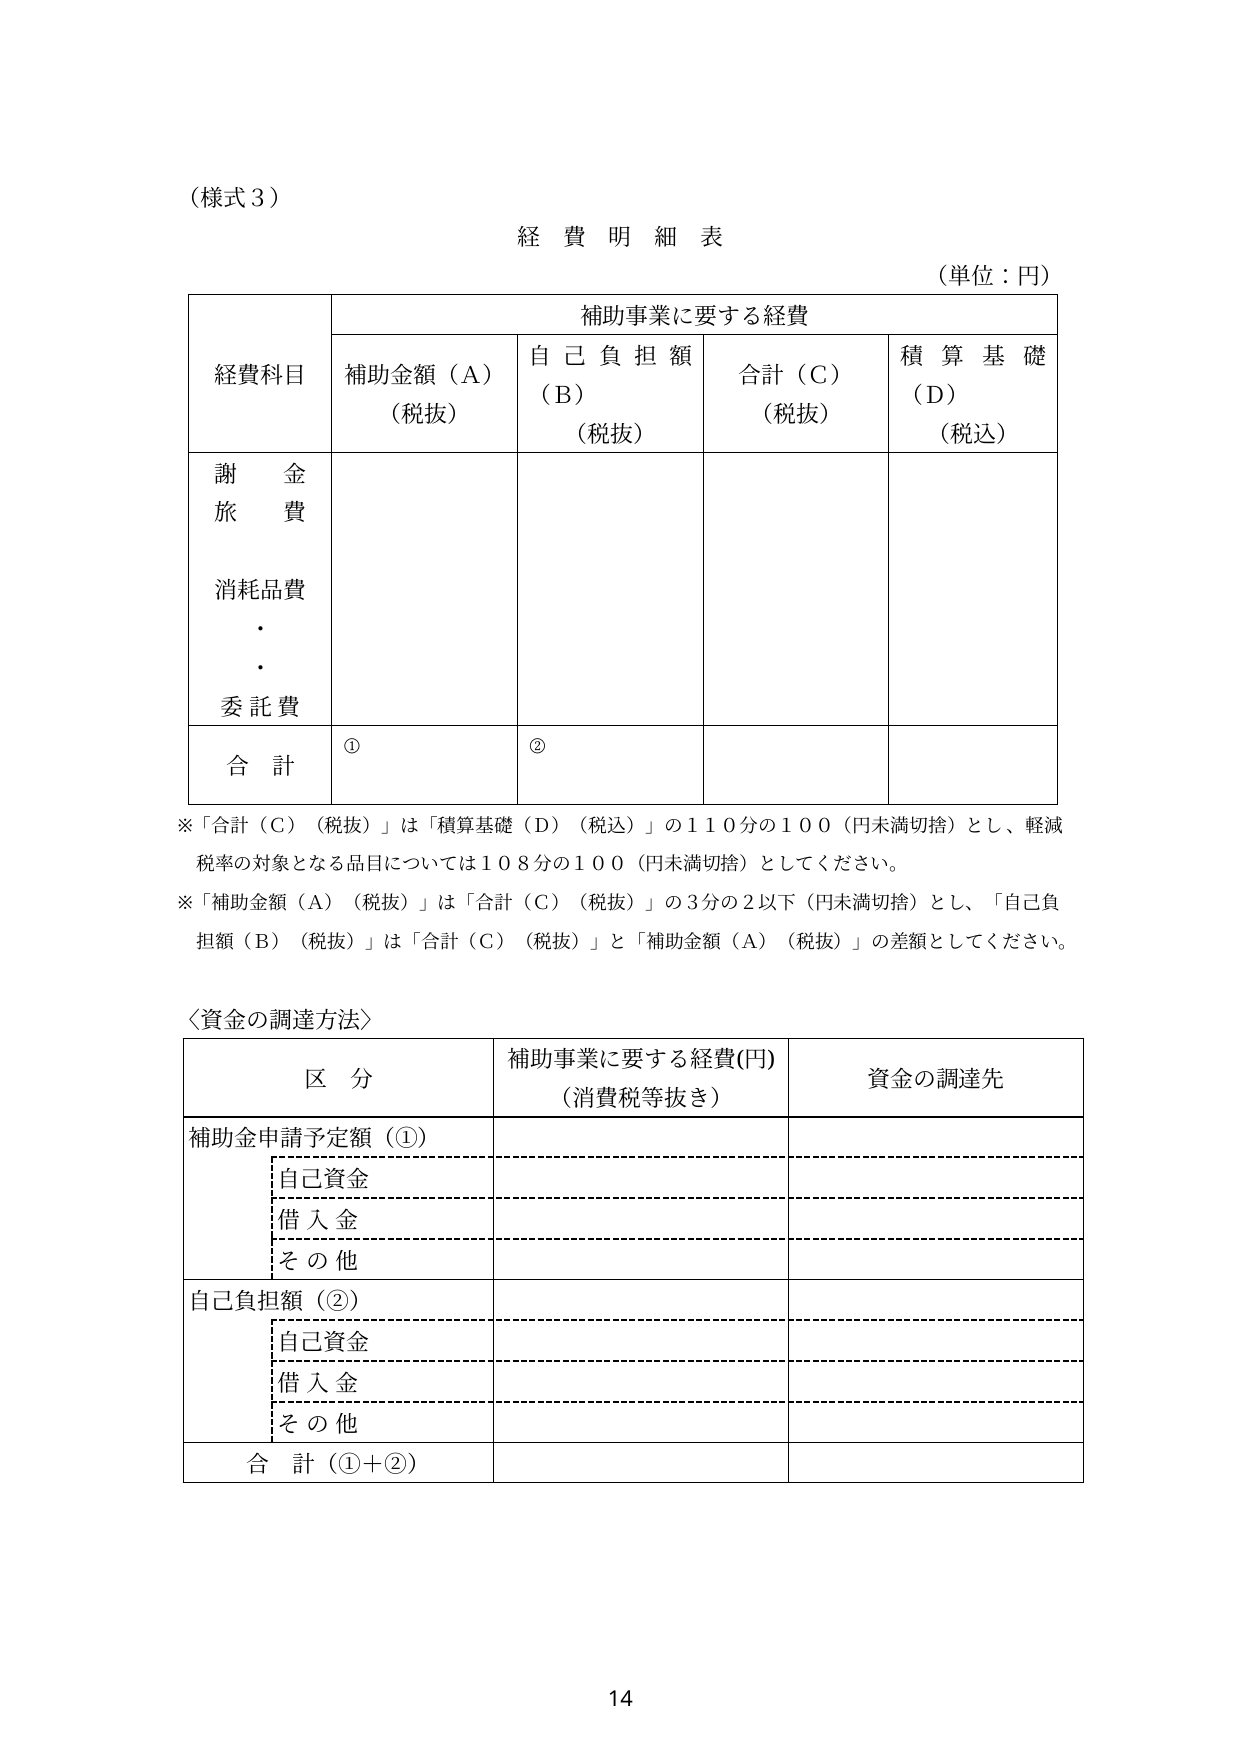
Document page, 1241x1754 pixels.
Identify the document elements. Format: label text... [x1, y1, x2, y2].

table_cell [184, 1156, 272, 1279]
table_cell 合 計（①＋②） [184, 1443, 493, 1482]
table_cell [494, 1401, 788, 1442]
table_cell [704, 453, 888, 725]
table_cell 補助金額（Ａ） （税抜） [332, 335, 517, 452]
table_cell ① [332, 726, 517, 803]
table_cell [789, 1118, 1083, 1156]
table_cell [494, 1319, 788, 1360]
table_cell [494, 1280, 788, 1319]
table_cell [494, 1443, 788, 1482]
text （単位：円） [177, 255, 1063, 294]
table_cell 合 計 [189, 726, 331, 803]
table_cell [789, 1401, 1083, 1442]
table_cell 合計（Ｃ） （税抜） [704, 335, 888, 452]
table_cell 自己負担額（Ｂ） （税抜） [518, 335, 703, 452]
table_header 資金の調達先 [789, 1039, 1083, 1116]
table_cell 補助金申請予定額（①） [184, 1118, 493, 1156]
table_header 補助事業に要する経費(円) （消費税等抜き） [494, 1039, 788, 1116]
table_cell [494, 1197, 788, 1238]
table_cell 謝 金 旅 費 消耗品費 ・ ・ 委 託 費 [189, 453, 331, 725]
text ※「合計（Ｃ）（税抜）」は「積算基礎（Ｄ）（税込）」の１１０分の１００（円未満切捨）とし、軽減税率の対象となる品目については１０８分の１００（円未満切捨）としてください。 [177, 804, 1063, 882]
table_cell [494, 1238, 788, 1279]
text （様式３） [177, 178, 1063, 216]
text ※「補助金額（Ａ）（税抜）」は「合計（Ｃ）（税抜）」の３分の２以下（円未満切捨）とし、「自己負担額（Ｂ）（税抜）」は「合計（Ｃ）（税抜）」と「補助金額（Ａ）（税抜）」の差額としてください。 [177, 882, 1063, 960]
table_cell [789, 1197, 1083, 1238]
table_cell [789, 1238, 1083, 1279]
table_cell 自己資金 [272, 1156, 493, 1197]
table_cell [518, 453, 703, 725]
table_cell [494, 1156, 788, 1197]
table_header 経費科目 [189, 295, 331, 452]
table_cell 借 入 金 [272, 1360, 493, 1401]
table_cell [332, 453, 517, 725]
table_cell [704, 726, 888, 803]
table_cell 積算基礎（Ｄ） （税込） [889, 335, 1057, 452]
table_cell そ の 他 [272, 1238, 493, 1279]
table_cell [789, 1156, 1083, 1197]
table_cell [789, 1280, 1083, 1319]
text 経 費 明 細 表 [177, 216, 1063, 255]
table_cell [889, 453, 1057, 725]
table_cell [789, 1443, 1083, 1482]
table_cell [494, 1118, 788, 1156]
table_header 区 分 [184, 1039, 493, 1116]
table_header 補助事業に要する経費 [332, 295, 1057, 334]
table_cell [889, 726, 1057, 803]
text 〈資金の調達方法〉 [177, 999, 1063, 1038]
table_cell ② [518, 726, 703, 803]
table_cell 自己資金 [272, 1319, 493, 1360]
table_cell [789, 1319, 1083, 1360]
table_cell そ の 他 [272, 1401, 493, 1442]
table_cell [184, 1319, 272, 1442]
table_cell [789, 1360, 1083, 1401]
table_cell 借 入 金 [272, 1197, 493, 1238]
table_cell [494, 1360, 788, 1401]
table_cell 自己負担額（②） [184, 1280, 493, 1319]
